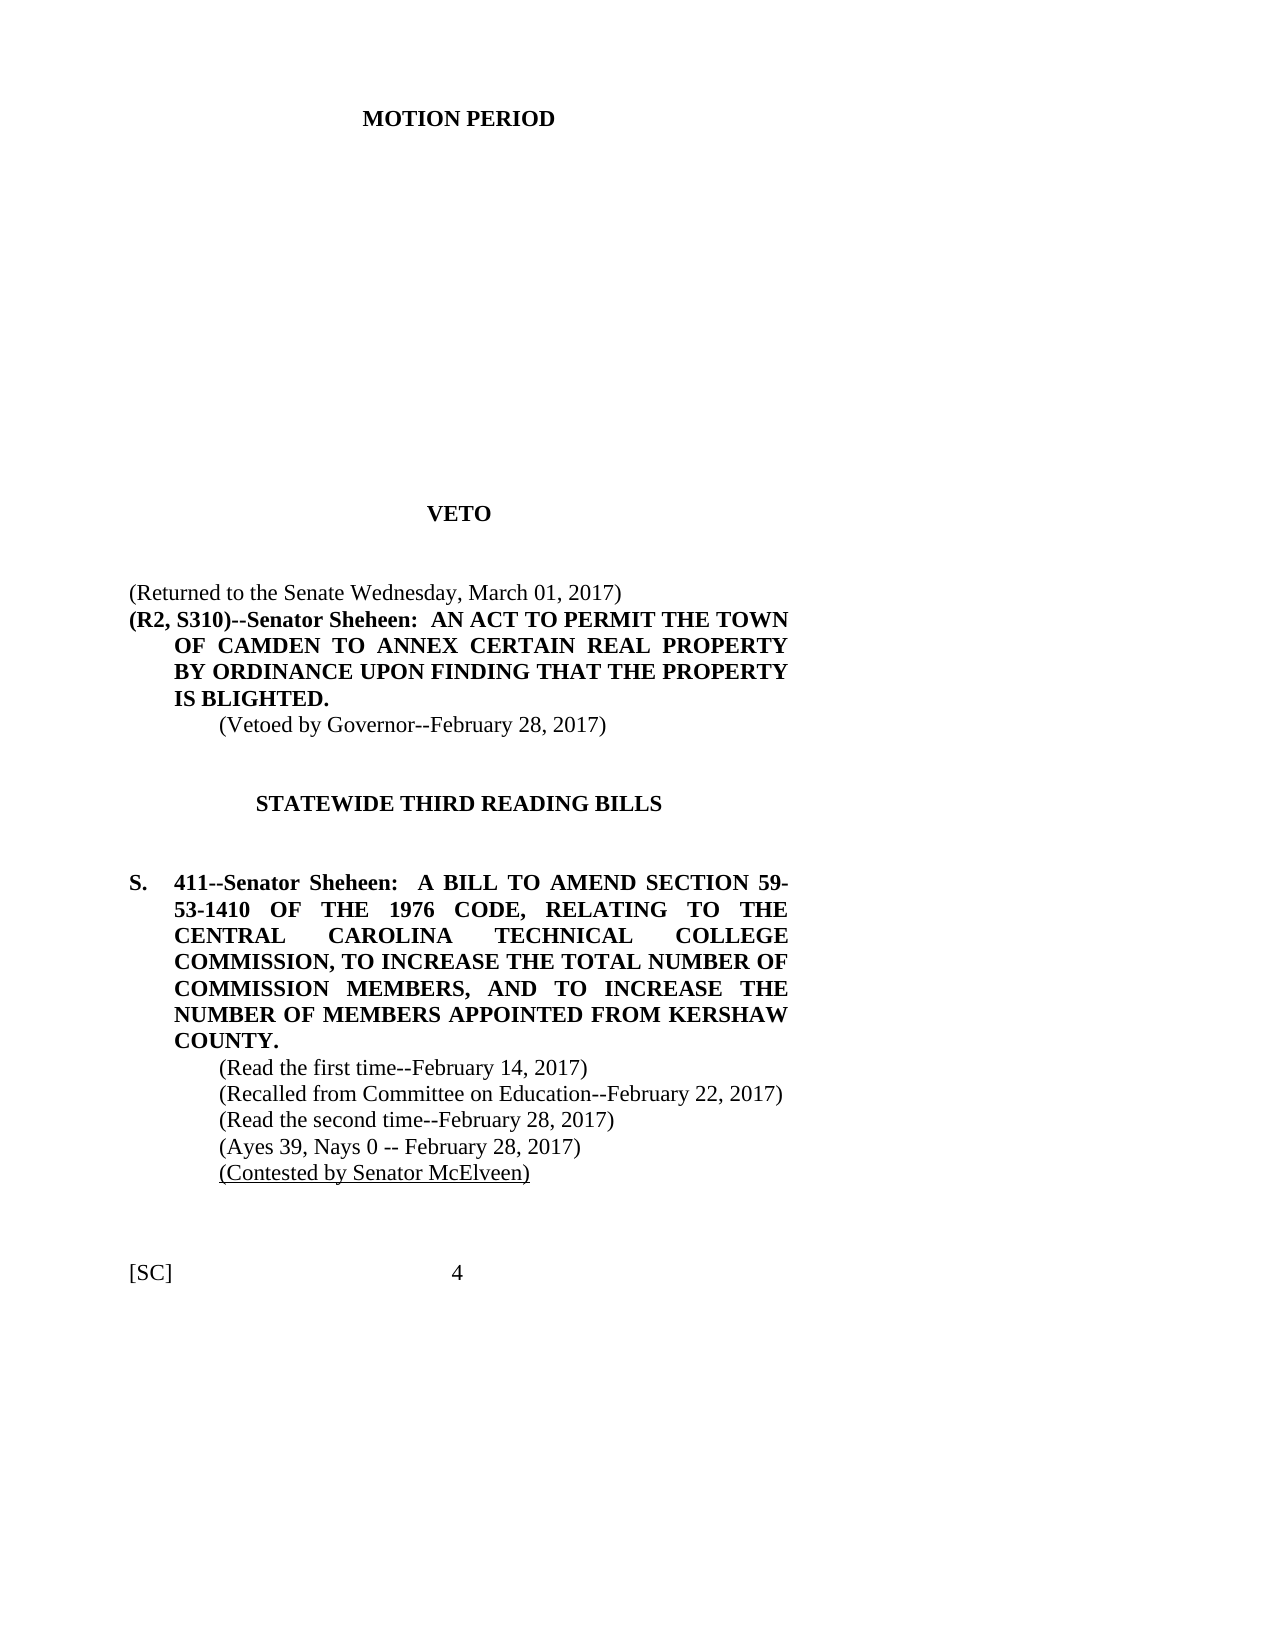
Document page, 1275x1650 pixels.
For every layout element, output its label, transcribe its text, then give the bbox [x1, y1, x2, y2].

title S. 411--Senator Sheheen: A BILL TO AMEND SECTION 59-53-1410 OF THE 1976 CODE, RELATING TO THE CENTRAL CAROLINA TECHNICAL COLLEGE COMMISSION, TO INCREASE THE TOTAL NUMBER OF COMMISSION MEMBERS, AND TO INCREASE THE NUMBER OF MEMBERS APPOINTED FROM KERSHAW COUNTY. [129, 869, 789, 1054]
subtitle MOTION PERIOD [129, 105, 789, 131]
subtitle STATEWIDE THIRD READING BILLS [129, 790, 789, 817]
text (Returned to the Senate Wednesday, March 01, 2017) [129, 579, 789, 606]
text (Read the second time--February 28, 2017) [219, 1106, 789, 1133]
text (Read the first time--February 14, 2017) [219, 1054, 789, 1080]
title (R2, S310)--Senator Sheheen: AN ACT TO PERMIT THE TOWN OF CAMDEN TO ANNEX CERTAIN REAL PROPERTY BY ORDINANCE UPON FINDING THAT THE PROPERTY IS BLIGHTED. [129, 606, 789, 711]
text (Ayes 39, Nays 0 -- February 28, 2017) [219, 1133, 789, 1159]
text (Contested by Senator McElveen) [219, 1159, 789, 1186]
text (Vetoed by Governor--February 28, 2017) [219, 711, 789, 737]
text (Recalled from Committee on Education--February 22, 2017) [219, 1080, 789, 1106]
subtitle VETO [129, 500, 789, 527]
